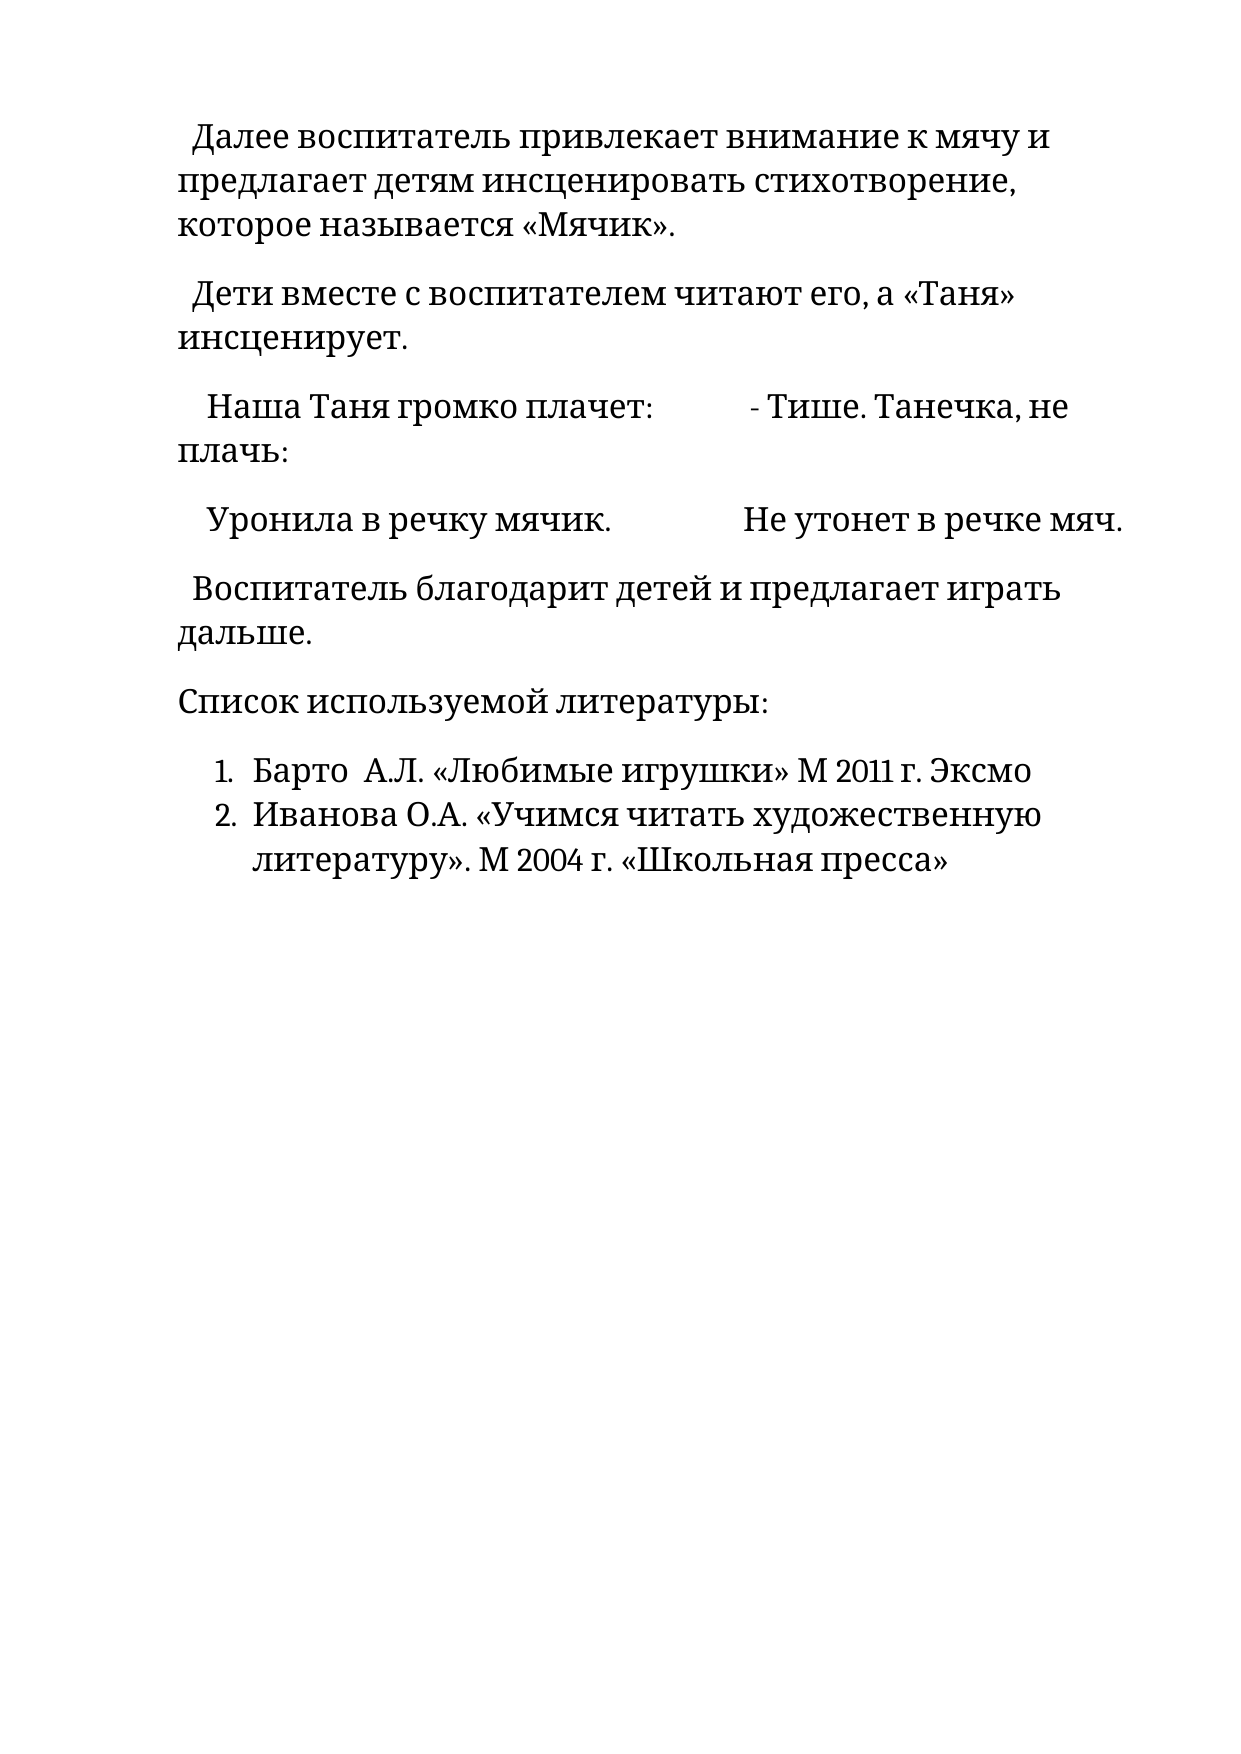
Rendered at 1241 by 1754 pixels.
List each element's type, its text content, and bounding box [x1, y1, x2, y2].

list Иванова О.А. «Учимся читать художественную литературу». М 2004 г. «Школьная пресса» [215, 797, 1152, 879]
text Уронила в речку мячик. Не утонет в речке мяч. [177, 502, 1152, 540]
text Наша Таня громко плачет: - Тише. Танечка, не плачь: [177, 388, 1152, 471]
text Дети вместе с воспитателем читают его, а «Таня» инсценирует. [177, 275, 1152, 358]
text Далее воспитатель привлекает внимание к мячу и предлагает детям инсценировать стихотворение, которое называется «Мячик». [177, 118, 1152, 244]
text Список используемой литературы: [177, 684, 1152, 722]
list Барто А.Л. «Любимые игрушки» М 2011 г. Эксмо [215, 753, 1152, 791]
text Воспитатель благодарит детей и предлагает играть дальше. [177, 571, 1152, 653]
